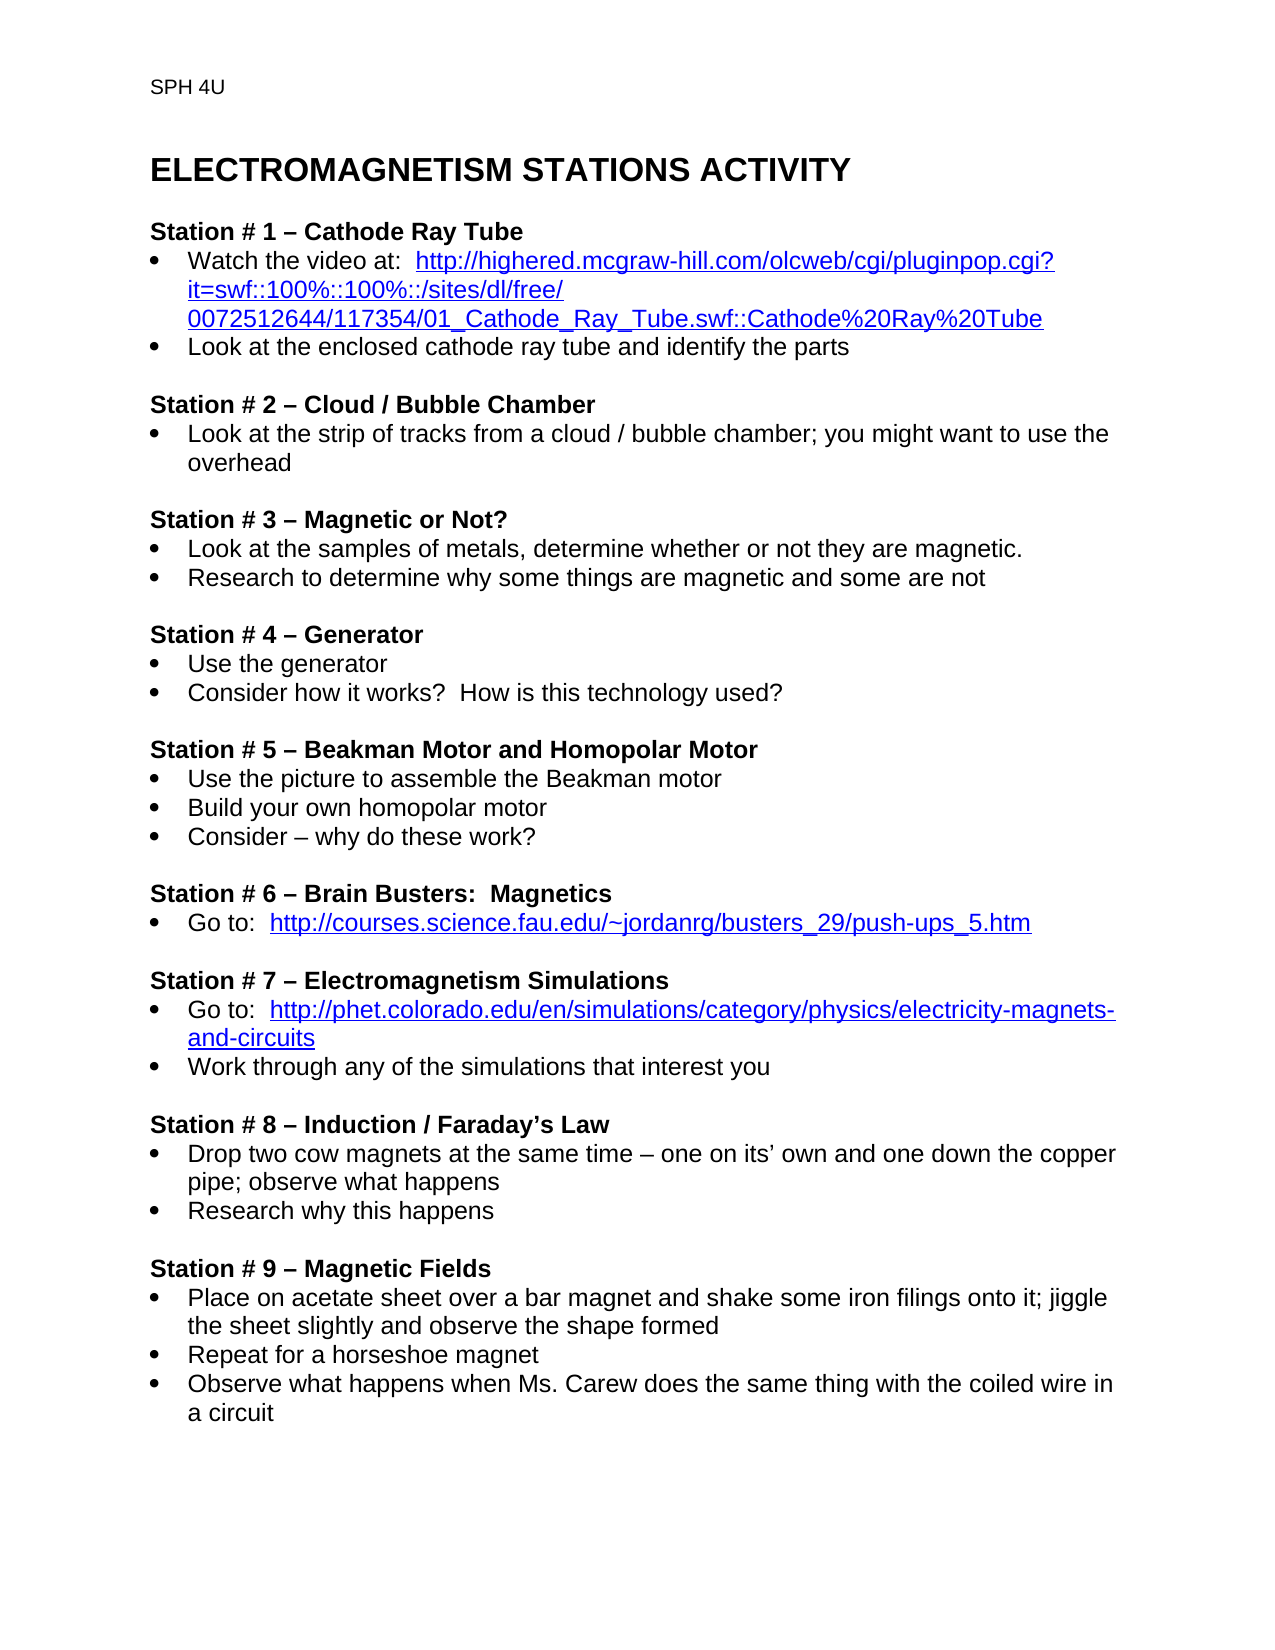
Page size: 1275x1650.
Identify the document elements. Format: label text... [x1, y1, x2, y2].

list Drop two cow magnets at the same time – one on its’ own and one down the copper pipe; observe what happens [150, 1138, 1125, 1196]
list Go to: http://phet.colorado.edu/en/simulations/category/physics/electricity-magnets-and-circuits [150, 994, 1125, 1052]
list Use the picture to assemble the Beakman motor [150, 764, 1125, 793]
text Station # 9 – Magnetic Fields [150, 1254, 1125, 1282]
text Station # 3 – Magnetic or Not? [150, 505, 1125, 534]
list Look at the strip of tracks from a cloud / bubble chamber; you might want to use the overhead [150, 419, 1125, 476]
list Look at the samples of metals, determine whether or not they are magnetic. [150, 534, 1125, 563]
text Station # 8 – Induction / Faraday’s Law [150, 1110, 1125, 1138]
list Research why this happens [150, 1196, 1125, 1225]
list Look at the enclosed cathode ray tube and identify the parts [150, 332, 1125, 361]
text Station # 4 – Generator [150, 620, 1125, 649]
text Station # 7 – Electromagnetism Simulations [150, 966, 1125, 994]
text Station # 2 – Cloud / Bubble Chamber [150, 390, 1125, 419]
list Consider – why do these work? [150, 822, 1125, 851]
list Watch the video at: http://highered.mcgraw-hill.com/olcweb/cgi/pluginpop.cgi?it=swf::100%::100%::/sites/dl/free/0072512644/117354/01_Cathode_Ray_Tube.swf::Cathode%20Ray%20Tube [150, 246, 1125, 332]
text ELECTROMAGNETISM STATIONS ACTIVITY [150, 150, 1125, 188]
list Consider how it works? How is this technology used? [150, 678, 1125, 707]
text Station # 6 – Brain Busters: Magnetics [150, 879, 1125, 908]
list Build your own homopolar motor [150, 793, 1125, 822]
list Go to: http://courses.science.fau.edu/~jordanrg/busters_29/push-ups_5.htm [150, 908, 1125, 937]
list Place on acetate sheet over a bar magnet and shake some iron filings onto it; jiggle the sheet slightly and observe the shape formed [150, 1282, 1125, 1340]
list Repeat for a horseshoe magnet [150, 1340, 1125, 1369]
list Observe what happens when Ms. Carew does the same thing with the coiled wire in a circuit [150, 1369, 1125, 1427]
text Station # 5 – Beakman Motor and Homopolar Motor [150, 735, 1125, 764]
text Station # 1 – Cathode Ray Tube [150, 217, 1125, 246]
list Research to determine why some things are magnetic and some are not [150, 563, 1125, 591]
list Work through any of the simulations that interest you [150, 1052, 1125, 1081]
list Use the generator [150, 649, 1125, 678]
